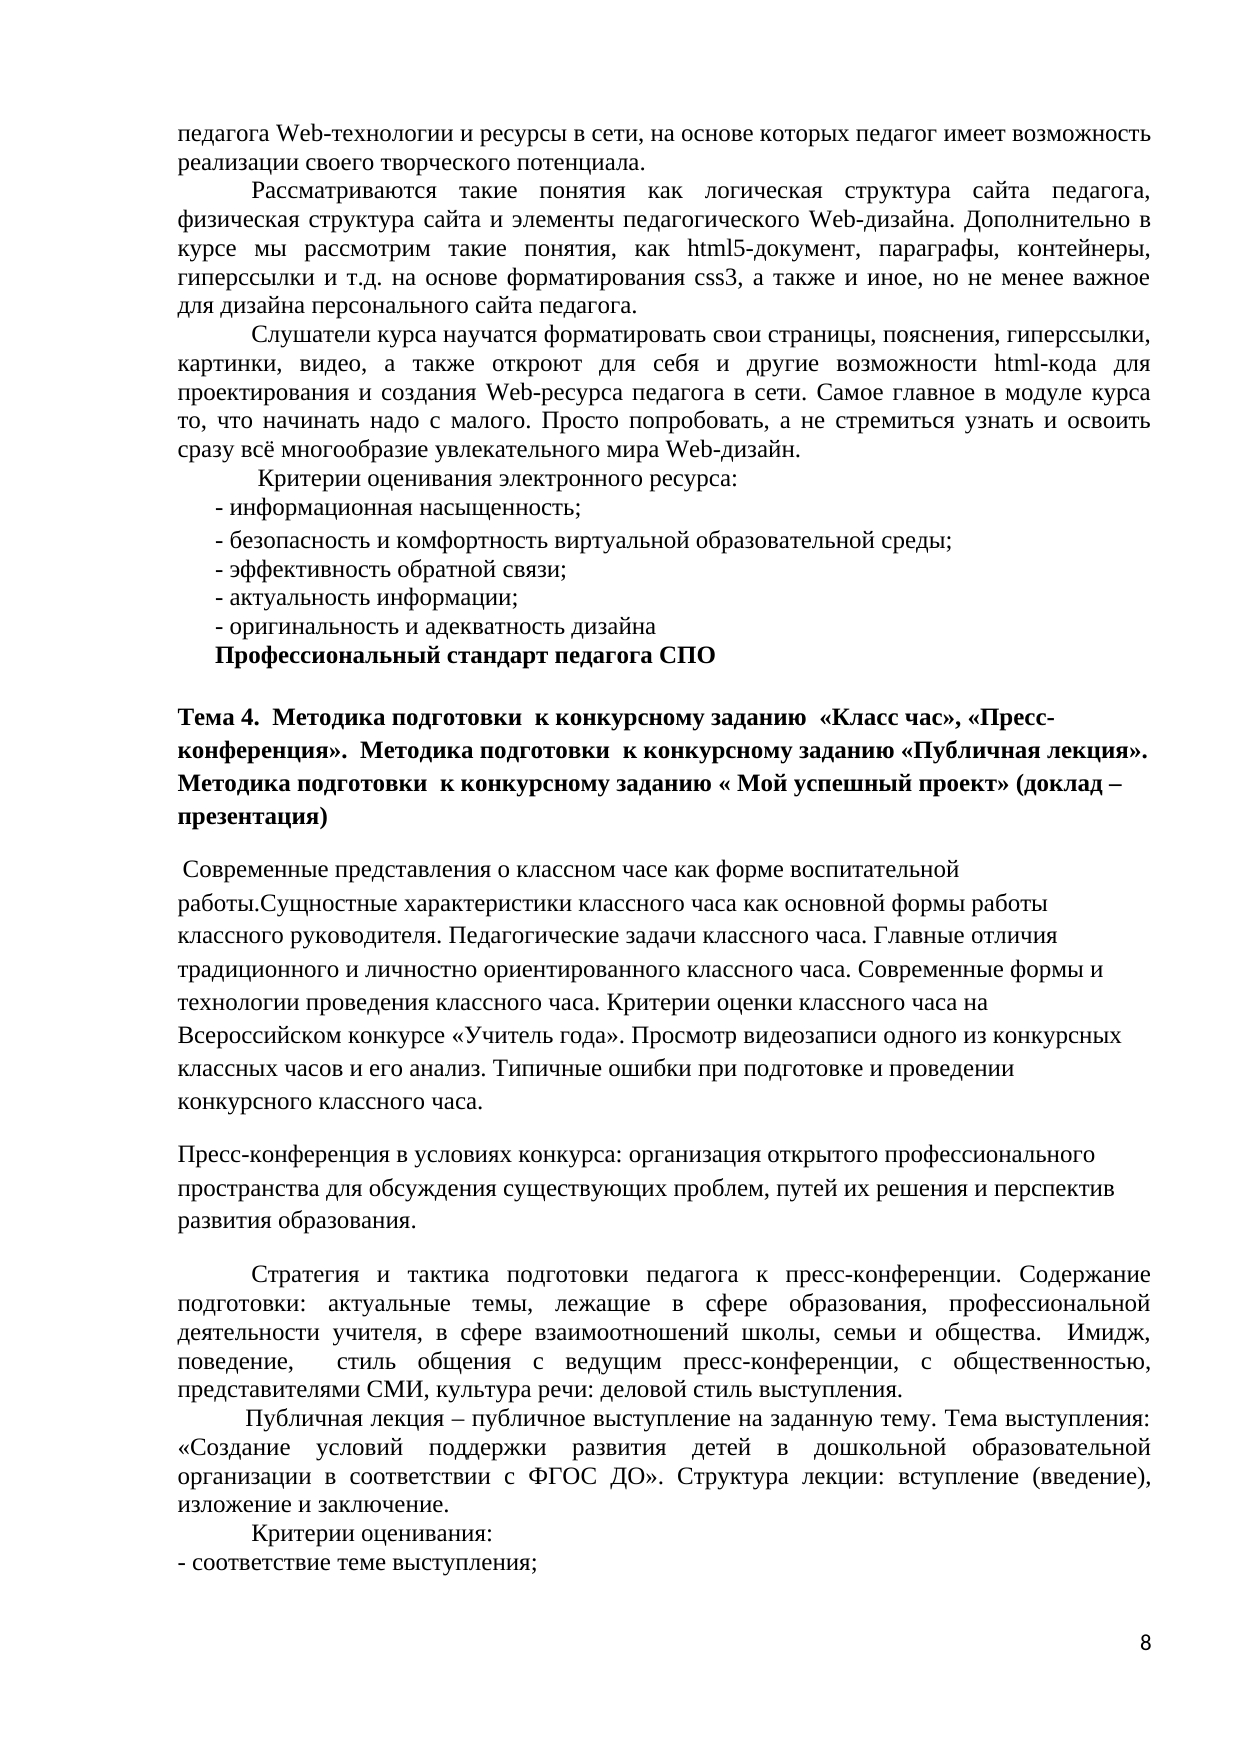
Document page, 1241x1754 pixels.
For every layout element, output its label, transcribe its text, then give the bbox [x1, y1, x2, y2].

text Современные представления о классном часе как форме воспитательной работы.Сущностные характеристики классного часа как основной формы работы классного руководителя. Педагогические задачи классного часа. Главные отличия традиционного и личностно ориентированного классного часа. Современные формы и технологии проведения классного часа. Критерии оценки классного часа на Всероссийском конкурсе «Учитель года». Просмотр видеозаписи одного из конкурсных классных часов и его анализ. Типичные ошибки при подготовке и проведении конкурсного классного часа. [177, 854, 1152, 1114]
text Профессиональный стандарт педагога СПО [215, 640, 1152, 669]
list - информационная насыщенность; [215, 492, 1152, 521]
text - актуальность информации; [215, 582, 1152, 611]
text Публичная лекция – публичное выступление на заданную тему. Тема выступления: «Создание условий поддержки развития детей в дошкольной образовательной организации в соответствии с ФГОС ДО». Структура лекции: вступление (введение), изложение и заключение. [177, 1403, 1152, 1518]
text Критерии оценивания: [177, 1518, 1152, 1547]
text Тема 4. Методика подготовки к конкурсному заданию «Класс час», «Пресс-конференция». Методика подготовки к конкурсному заданию «Публичная лекция». Методика подготовки к конкурсному заданию « Мой успешный проект» (доклад – презентация) [177, 702, 1152, 829]
text - оригинальность и адекватность дизайна [215, 611, 1152, 640]
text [177, 118, 1152, 176]
text Рассматриваются такие понятия как логическая структура сайта педагога, физическая структура сайта и элементы педагогического Web-дизайна. Дополнительно в курсе мы рассмотрим такие понятия, как html5-документ, параграфы, контейнеры, гиперссылки и т.д. на основе форматирования css3, а также и иное, но не менее важное для дизайна персонального сайта педагога. [177, 176, 1152, 319]
text Стратегия и тактика подготовки педагога к пресс-конференции. Содержание подготовки: актуальные темы, лежащие в сфере образования, профессиональной деятельности учителя, в сфере взаимоотношений школы, семьи и общества. Имидж, поведение, стиль общения с ведущим пресс-конференции, с общественностью, представителями СМИ, культура речи: деловой стиль выступления. [177, 1259, 1152, 1403]
text Пресс-конференция в условиях конкурса: организация открытого профессионального пространства для обсуждения существующих проблем, путей их решения и перспектив развития образования. [177, 1139, 1152, 1234]
text - соответствие теме выступления; [177, 1547, 1152, 1576]
text Слушатели курса научатся форматировать свои страницы, пояснения, гиперссылки, картинки, видео, а также откроют для себя и другие возможности html-кода для проектирования и создания Web-ресурса педагога в сети. Самое главное в модуле курса то, что начинать надо с малого. Просто попробовать, а не стремиться узнать и освоить сразу всё многообразие увлекательного мира Web-дизайн. [177, 319, 1152, 463]
text - эффективность обратной связи; [215, 554, 1152, 582]
text - безопасность и комфортность виртуальной образовательной среды; [215, 525, 1152, 554]
text Критерии оценивания электронного ресурса: [177, 463, 1152, 492]
